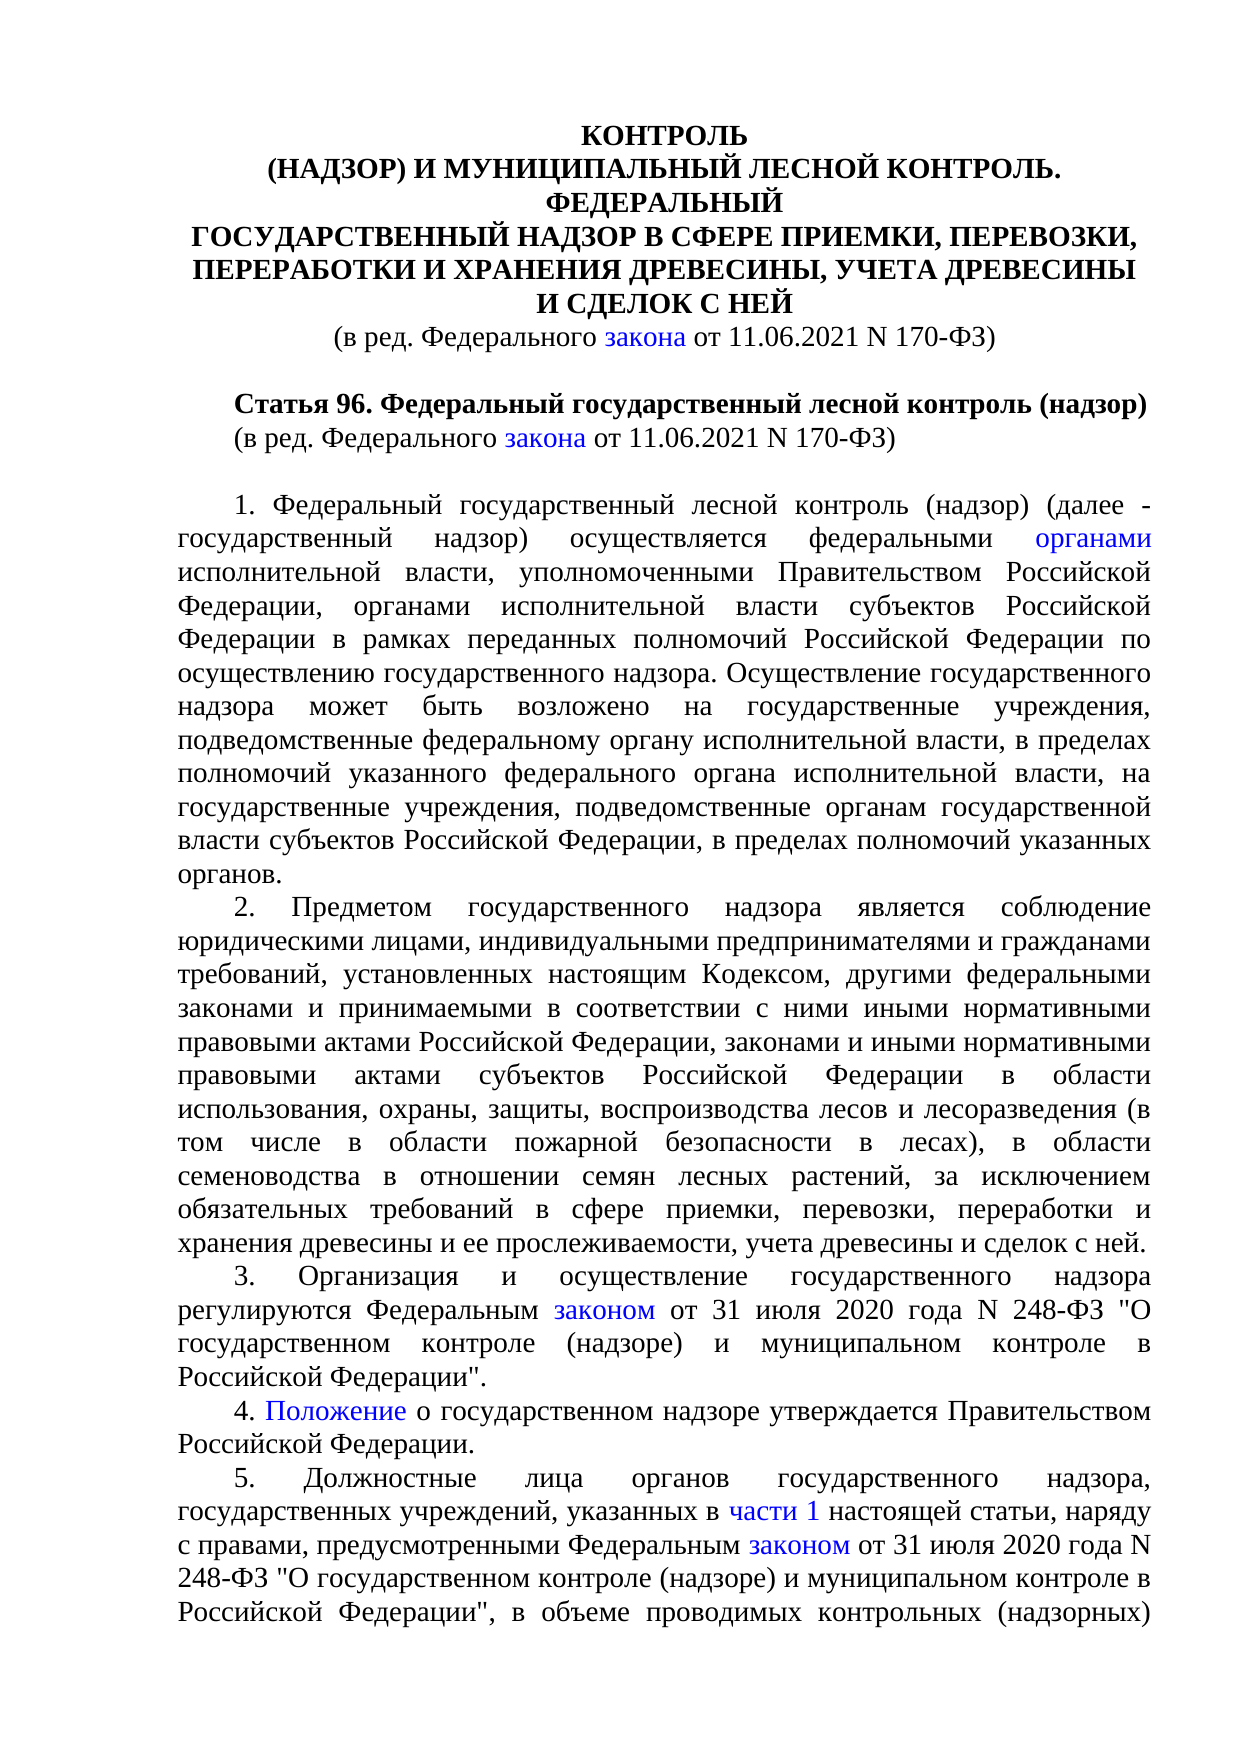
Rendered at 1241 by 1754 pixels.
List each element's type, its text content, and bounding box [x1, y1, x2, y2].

text (в ред. Федерального закона от 11.06.2021 N 170-ФЗ) [177, 319, 1152, 353]
text 3. Организация и осуществление государственного надзора регулируются Федеральным законом от 31 июля 2020 года N 248-ФЗ "О государственном контроле (надзоре) и муниципальном контроле в Российской Федерации". [177, 1258, 1152, 1393]
title ГОСУДАРСТВЕННЫЙ НАДЗОР В СФЕРЕ ПРИЕМКИ, ПЕРЕВОЗКИ, [177, 219, 1152, 252]
title (НАДЗОР) И МУНИЦИПАЛЬНЫЙ ЛЕСНОЙ КОНТРОЛЬ. ФЕДЕРАЛЬНЫЙ [177, 152, 1152, 219]
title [177, 118, 1152, 152]
text (в ред. Федерального закона от 11.06.2021 N 170-ФЗ) [177, 420, 1152, 453]
text 4. Положение о государственном надзоре утверждается Правительством Российской Федерации. [177, 1393, 1152, 1460]
text 1. Федеральный государственный лесной контроль (надзор) (далее - государственный надзор) осуществляется федеральными органами исполнительной власти, уполномоченными Правительством Российской Федерации, органами исполнительной власти субъектов Российской Федерации в рамках переданных полномочий Российской Федерации по осуществлению государственного надзора. Осуществление государственного надзора может быть возложено на государственные учреждения, подведомственные федеральному органу исполнительной власти, в пределах полномочий указанного федерального органа исполнительной власти, на государственные учреждения, подведомственные органам государственной власти субъектов Российской Федерации, в пределах полномочий указанных органов. [177, 487, 1152, 889]
title И СДЕЛОК С НЕЙ [177, 286, 1152, 319]
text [177, 1460, 1152, 1627]
title Статья 96. Федеральный государственный лесной контроль (надзор) [177, 386, 1152, 420]
title ПЕРЕРАБОТКИ И ХРАНЕНИЯ ДРЕВЕСИНЫ, УЧЕТА ДРЕВЕСИНЫ [177, 252, 1152, 286]
text 2. Предметом государственного надзора является соблюдение юридическими лицами, индивидуальными предпринимателями и гражданами требований, установленных настоящим Кодексом, другими федеральными законами и принимаемыми в соответствии с ними иными нормативными правовыми актами Российской Федерации, законами и иными нормативными правовыми актами субъектов Российской Федерации в области использования, охраны, защиты, воспроизводства лесов и лесоразведения (в том числе в области пожарной безопасности в лесах), в области семеноводства в отношении семян лесных растений, за исключением обязательных требований в сфере приемки, перевозки, переработки и хранения древесины и ее прослеживаемости, учета древесины и сделок с ней. [177, 889, 1152, 1258]
